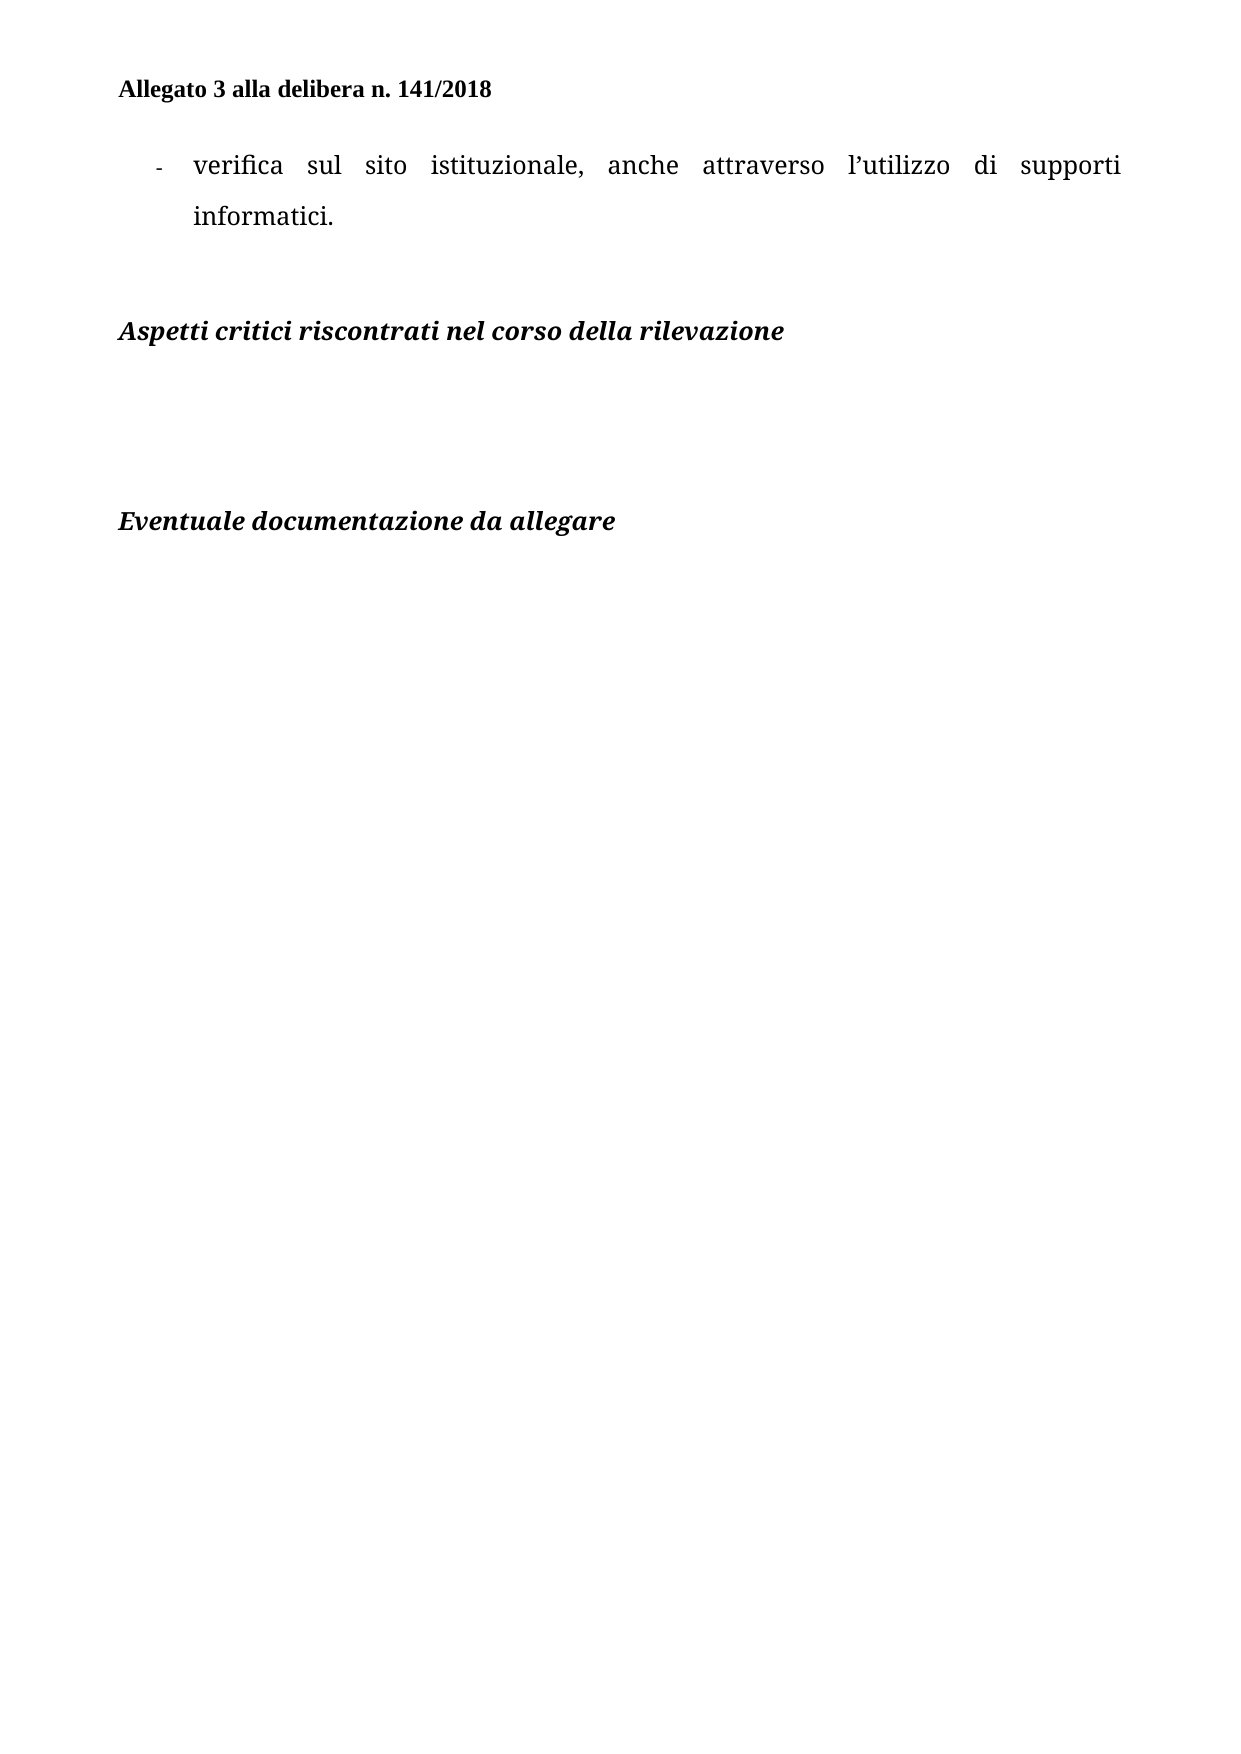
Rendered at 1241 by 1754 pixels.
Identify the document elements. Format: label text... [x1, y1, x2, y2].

list verifica sul sito istituzionale, anche attraverso l’utilizzo di supporti informatici. [156, 148, 1122, 233]
text Aspetti critici riscontrati nel corso della rilevazione [118, 313, 1122, 347]
text Eventuale documentazione da allegare [118, 504, 1122, 538]
